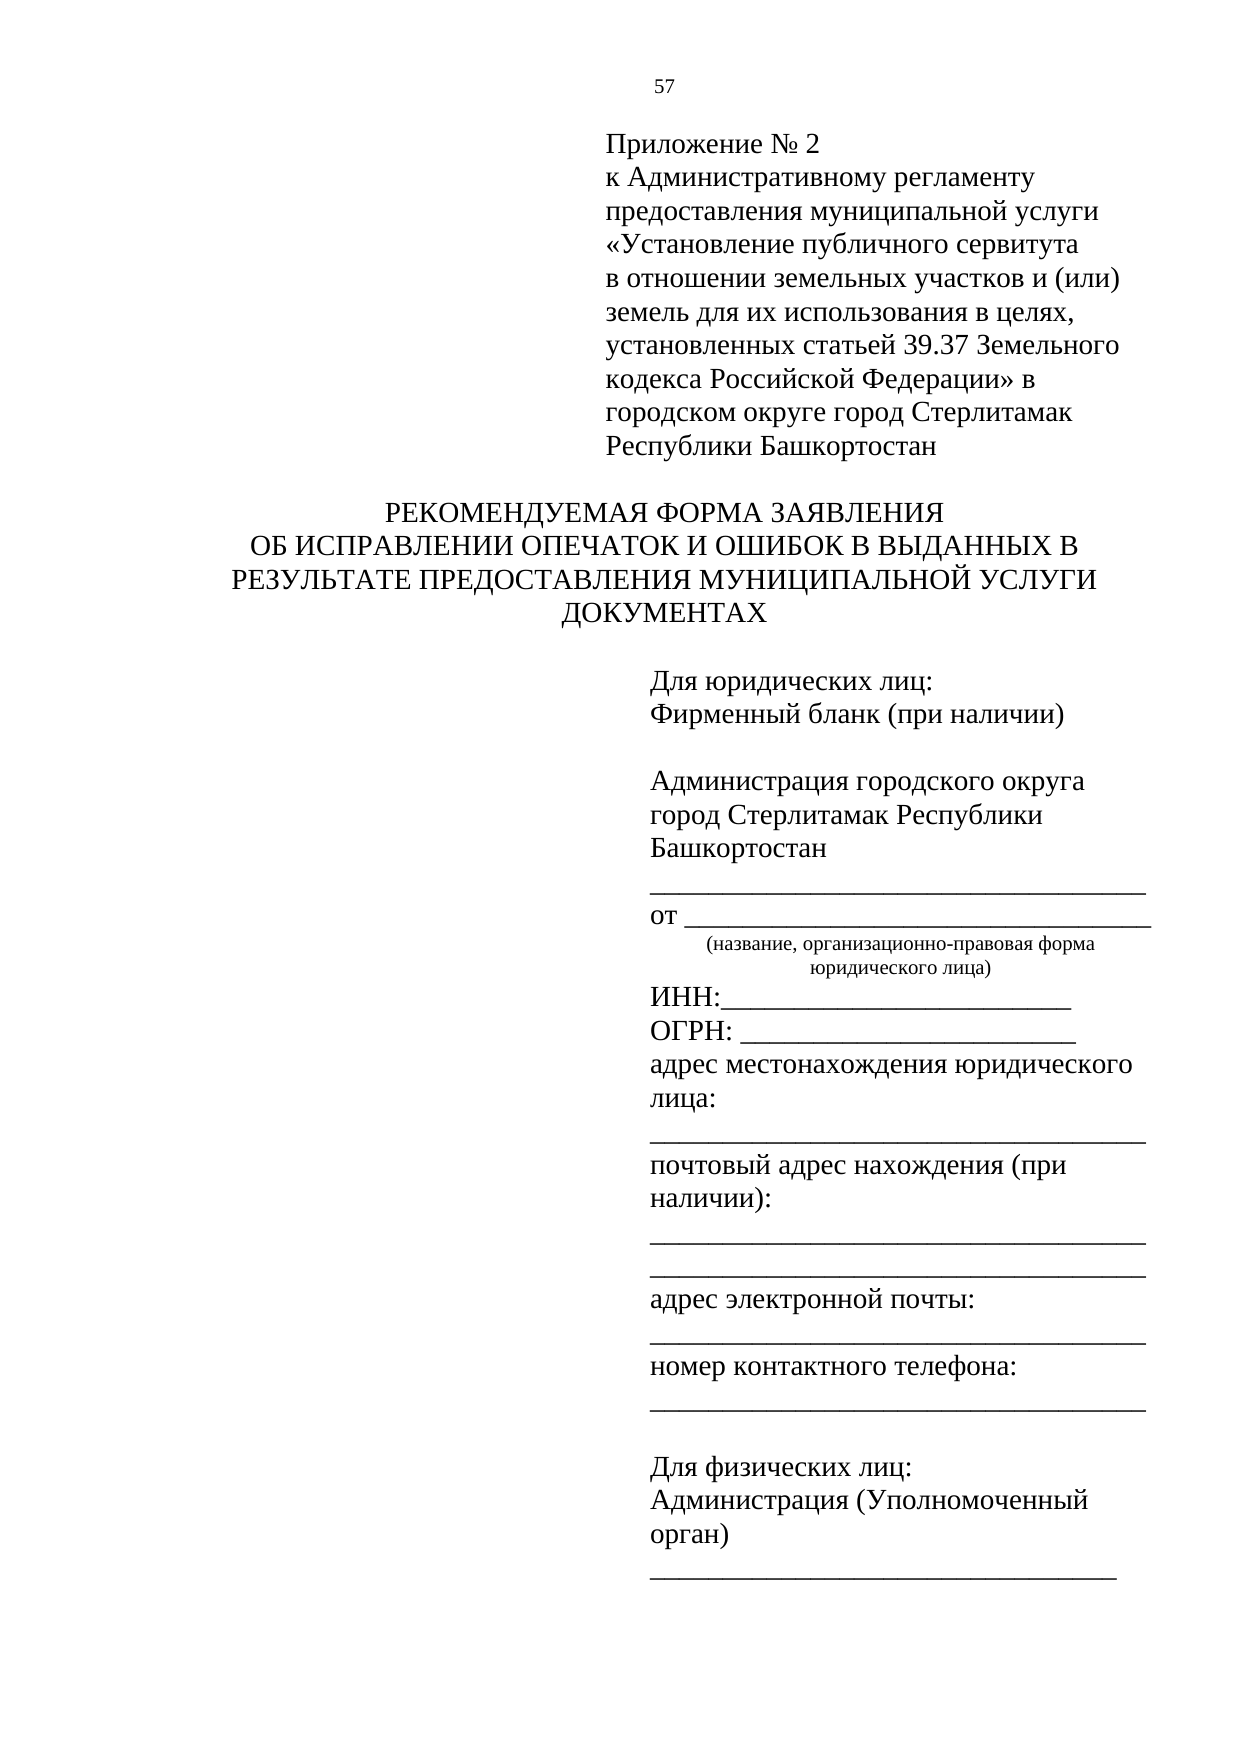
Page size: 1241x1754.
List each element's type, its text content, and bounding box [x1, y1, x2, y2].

text ОГРН: _______________________ [650, 1013, 1152, 1046]
text Для юридических лиц: [650, 663, 1152, 696]
text в отношении земельных участков и (или) земель для их использования в целях, установленных статьей 39.37 Земельного кодекса Российской Федерации» в городском округе город Стерлитамак Республики Башкортостан [605, 260, 1152, 461]
text номер контактного телефона: [650, 1348, 1152, 1382]
text Для физических лиц: [650, 1449, 1098, 1482]
text от ________________________________ [650, 897, 1152, 931]
text «Установление публичного сервитута [605, 227, 1152, 260]
text к Административному регламенту предоставления муниципальной услуги [605, 159, 1152, 227]
text __________________________________ [650, 1314, 1152, 1348]
text (название, организационно-правовая форма юридического лица) [650, 931, 1152, 979]
text ОБ ИСПРАВЛЕНИИ ОПЕЧАТОК И ОШИБОК В ВЫДАННЫХ В РЕЗУЛЬТАТЕ ПРЕДОСТАВЛЕНИЯ МУНИЦИПАЛЬНОЙ УСЛУГИ ДОКУМЕНТАХ [177, 528, 1152, 629]
text Администрация городского округа город Стерлитамак Республики Башкортостан __________________________________ [650, 763, 1152, 897]
text __________________________________почтовый адрес нахождения (при наличии): [650, 1113, 1152, 1214]
text Фирменный бланк (при наличии) [650, 696, 1152, 730]
text Администрация (Уполномоченный орган) ________________________________ [650, 1482, 1152, 1583]
text адрес электронной почты: [650, 1281, 1152, 1314]
text РЕКОМЕНДУЕМАЯ ФОРМА ЗАЯВЛЕНИЯ [177, 495, 1152, 528]
text __________________________________ [650, 1382, 1152, 1415]
text адрес местонахождения юридического лица: [650, 1046, 1152, 1113]
text Приложение № 2 [605, 126, 1152, 159]
text ИНН:________________________ [650, 979, 1152, 1013]
text __________________________________ __________________________________ [650, 1214, 1152, 1281]
